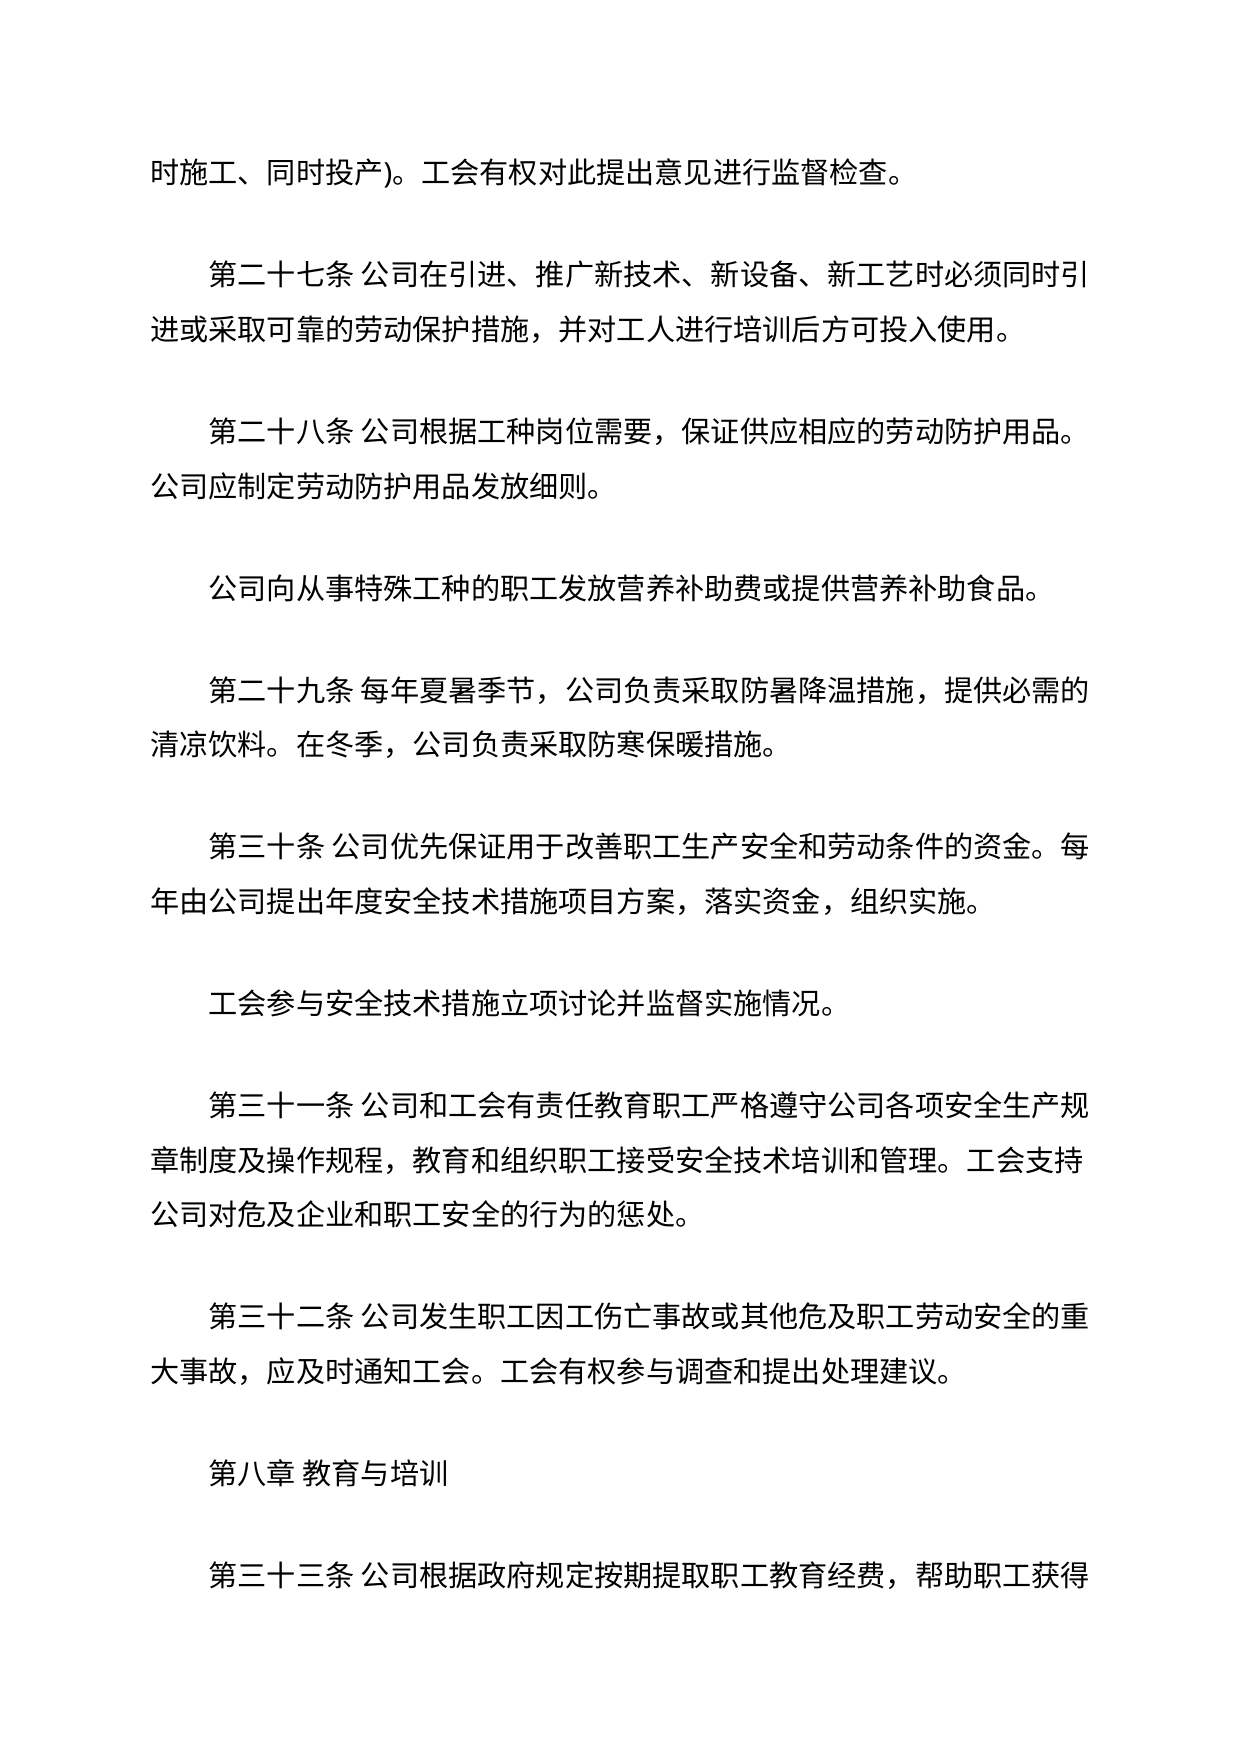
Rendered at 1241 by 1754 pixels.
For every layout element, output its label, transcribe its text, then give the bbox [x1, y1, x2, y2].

text 第三十一条 公司和工会有责任教育职工严格遵守公司各项安全生产规章制度及操作规程，教育和组织职工接受安全技术培训和管理。工会支持公司对危及企业和职工安全的行为的惩处。 [150, 1082, 1090, 1234]
text 第二十九条 每年夏暑季节，公司负责采取防暑降温措施，提供必需的清凉饮料。在冬季，公司负责采取防寒保暖措施。 [150, 667, 1090, 764]
text 工会参与安全技术措施立项讨论并监督实施情况。 [150, 980, 1090, 1023]
text 第八章 教育与培训 [150, 1450, 1090, 1493]
text 第三十条 公司优先保证用于改善职工生产安全和劳动条件的资金。每年由公司提出年度安全技术措施项目方案，落实资金，组织实施。 [150, 824, 1090, 921]
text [150, 1552, 1090, 1594]
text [150, 150, 1090, 192]
text 第二十八条 公司根据工种岗位需要，保证供应相应的劳动防护用品。公司应制定劳动防护用品发放细则。 [150, 409, 1090, 506]
text 公司向从事特殊工种的职工发放营养补助费或提供营养补助食品。 [150, 565, 1090, 608]
text 第二十七条 公司在引进、推广新技术、新设备、新工艺时必须同时引进或采取可靠的劳动保护措施，并对工人进行培训后方可投入使用。 [150, 252, 1090, 349]
text 第三十二条 公司发生职工因工伤亡事故或其他危及职工劳动安全的重大事故，应及时通知工会。工会有权参与调查和提出处理建议。 [150, 1294, 1090, 1391]
